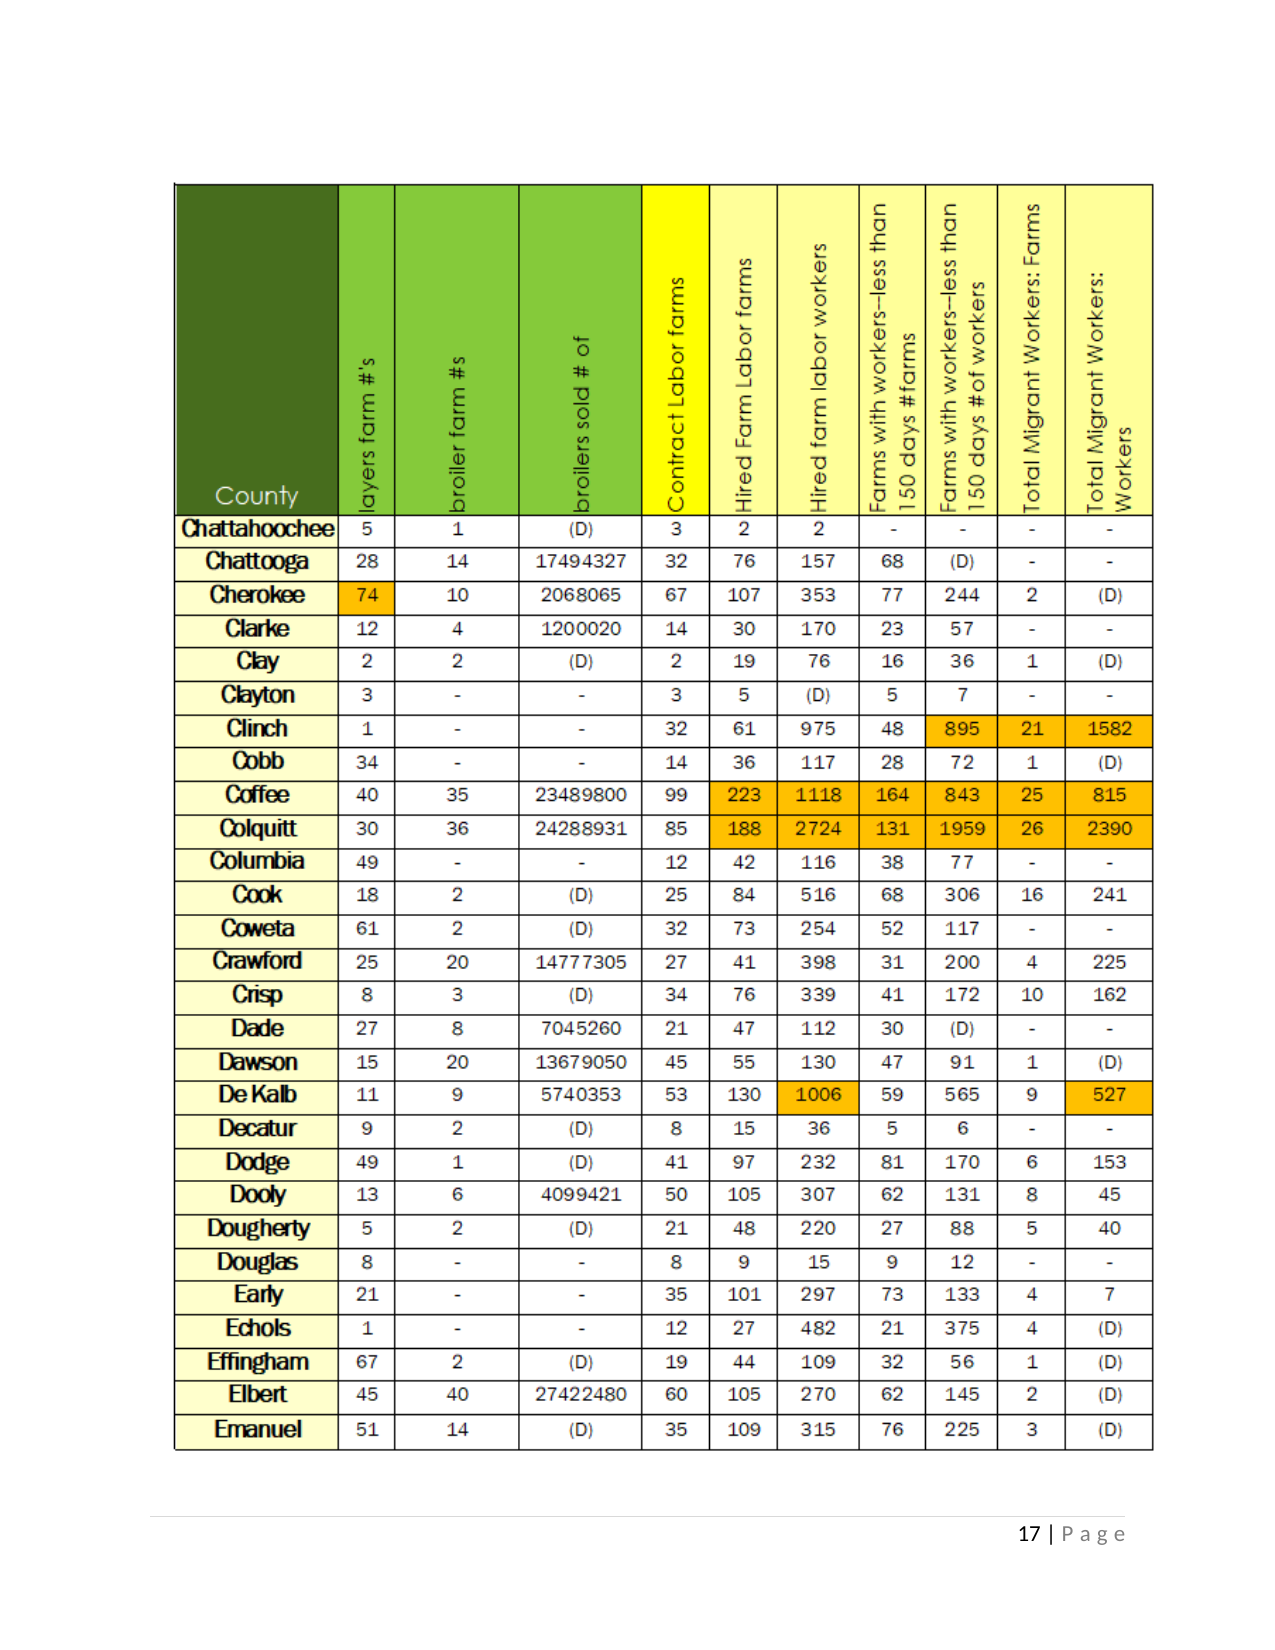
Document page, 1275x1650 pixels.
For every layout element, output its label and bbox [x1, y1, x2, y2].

picture [150, 150, 1196, 1492]
